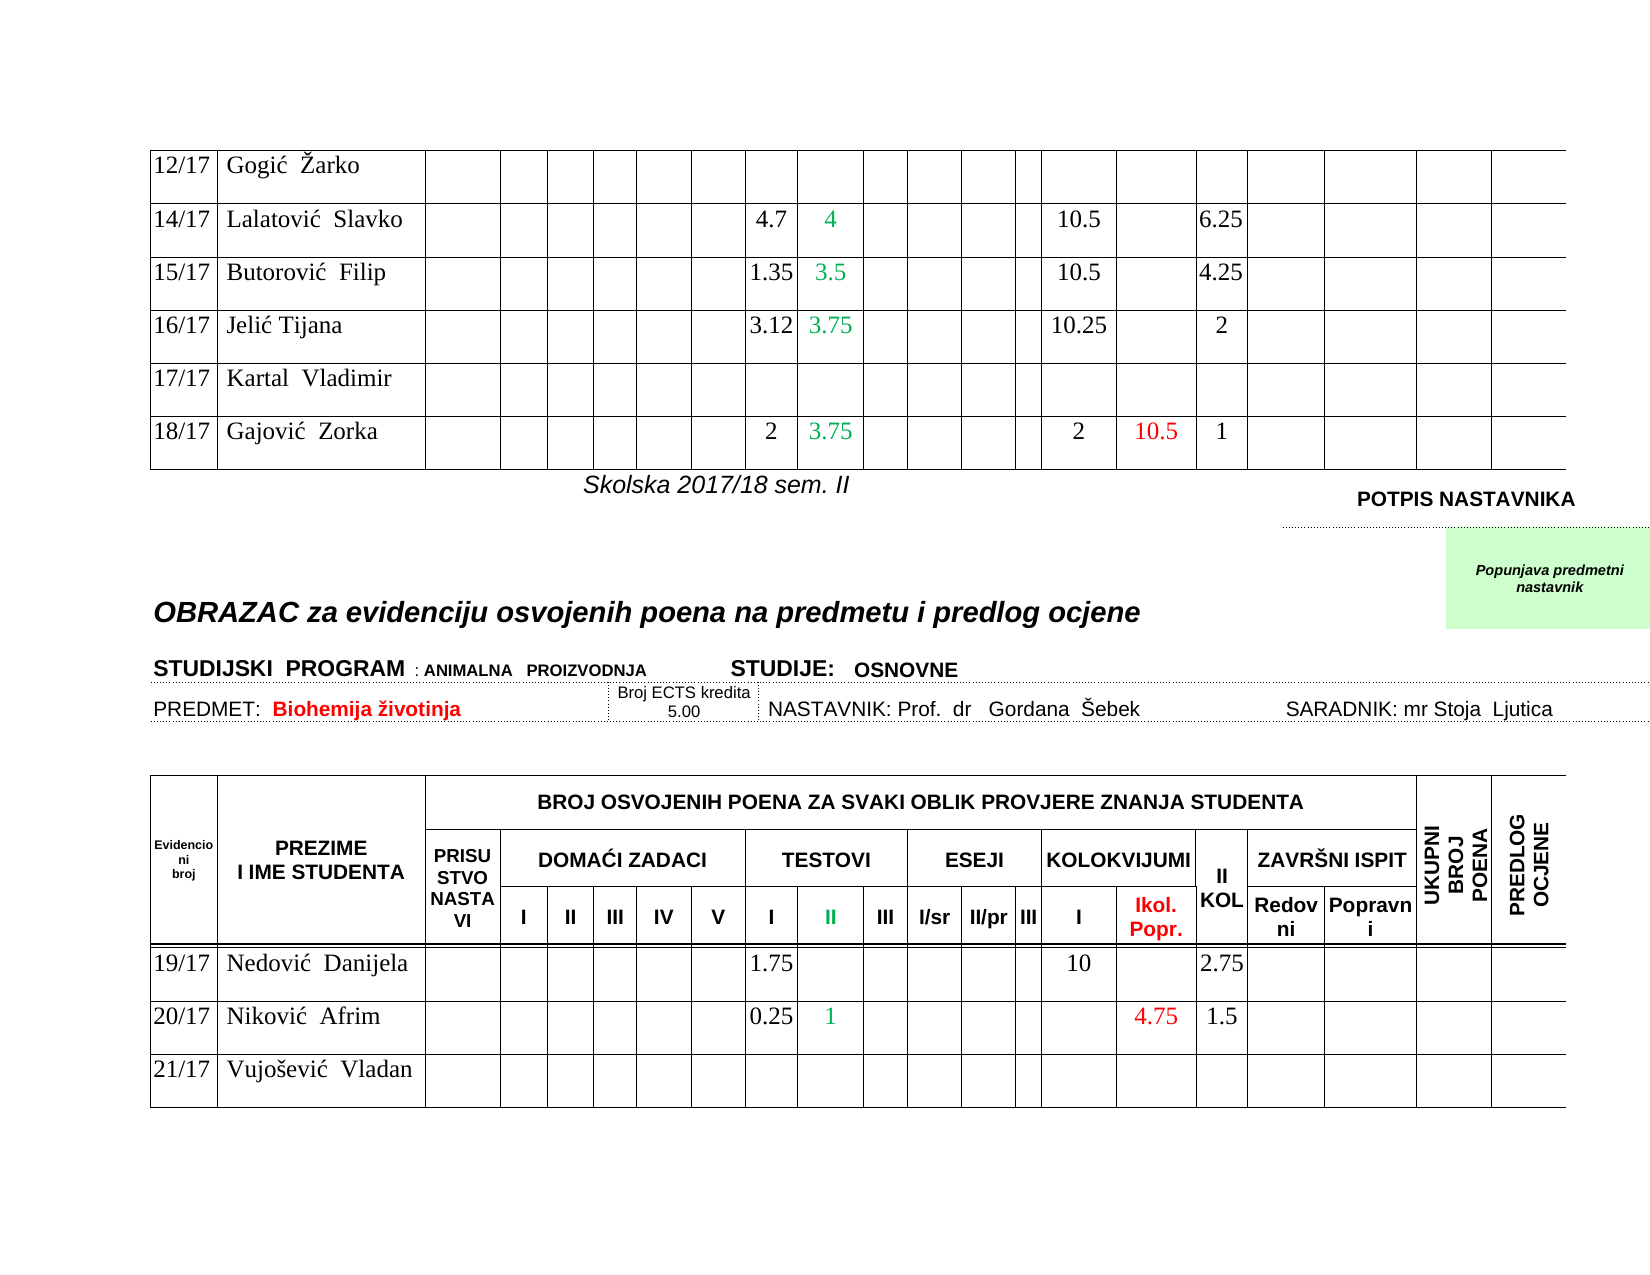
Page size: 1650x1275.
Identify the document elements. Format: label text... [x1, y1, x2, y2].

table_cell [1417, 417, 1491, 469]
table_cell Broj ECTS kredita 5.00 [609, 682, 759, 721]
table_cell [1492, 151, 1566, 203]
table_cell DOMAĆI ZADACI [501, 830, 745, 886]
table_cell [1117, 948, 1196, 1001]
table_cell [501, 311, 547, 363]
table_cell [962, 258, 1015, 310]
table_cell [692, 948, 745, 1001]
table_cell [426, 1055, 500, 1107]
table_cell [1325, 1002, 1416, 1054]
table_cell [1492, 364, 1566, 416]
table_cell Redovni [1248, 887, 1324, 943]
table_cell [1248, 1002, 1324, 1054]
table_cell [637, 311, 691, 363]
table_cell 1 [1197, 417, 1247, 469]
table_cell [1197, 151, 1247, 203]
table_cell [426, 948, 500, 1001]
table_cell Jelić Tijana [218, 311, 425, 363]
table_cell [908, 1055, 961, 1107]
table_cell ESEJI [908, 830, 1041, 886]
table_cell [1417, 364, 1491, 416]
table_cell [692, 1002, 745, 1054]
table_cell [426, 258, 500, 310]
table_cell [1117, 258, 1196, 310]
table_cell 16/17 [151, 311, 217, 363]
table_cell ZAVRŠNI ISPIT [1248, 830, 1416, 886]
table_cell [692, 311, 745, 363]
table_cell [548, 151, 593, 203]
table_cell PRISUSTVO NASTAVI [426, 830, 500, 943]
table_cell [1492, 1055, 1566, 1107]
table_cell [908, 417, 961, 469]
table_cell Gogić Žarko [218, 151, 425, 203]
table_cell 3.75 [798, 417, 863, 469]
table_cell [1325, 1055, 1416, 1107]
table_cell Skolska 2017/18 sem. II [150, 470, 1282, 527]
table_cell 6.25 [1197, 204, 1247, 256]
table_cell Evidencioni broj [151, 776, 217, 943]
table_cell [594, 1055, 636, 1107]
table_cell 2 [1197, 311, 1247, 363]
table_cell NASTAVNIK: Prof. dr Gordana Šebek [759, 682, 1259, 721]
table_cell [1016, 258, 1041, 310]
table_cell I [746, 887, 797, 943]
table_cell [1417, 311, 1491, 363]
table_cell [908, 1002, 961, 1054]
table_cell [594, 258, 636, 310]
table_cell [908, 311, 961, 363]
table_cell [1492, 311, 1566, 363]
table_cell I [501, 887, 547, 943]
table_cell [426, 1002, 500, 1054]
table_cell [864, 364, 907, 416]
table_cell [1417, 204, 1491, 256]
table_cell [962, 948, 1015, 1001]
table_cell V [692, 887, 745, 943]
table_cell [962, 311, 1015, 363]
table_cell [1492, 258, 1566, 310]
table_cell [908, 364, 961, 416]
table_cell [1492, 1002, 1566, 1054]
table_cell [548, 1002, 593, 1054]
table_cell 14/17 [151, 204, 217, 256]
table_cell [426, 364, 500, 416]
table_cell [746, 364, 797, 416]
table_cell Popunjava predmetni nastavnik [1446, 527, 1650, 629]
table_cell BROJ OSVOJENIH POENA ZA SVAKI OBLIK PROVJERE ZNANJA STUDENTA [426, 776, 1416, 828]
table_cell [1248, 204, 1324, 256]
table_cell [908, 948, 961, 1001]
table_cell [1042, 1002, 1116, 1054]
table_cell [501, 258, 547, 310]
table_cell [1417, 948, 1491, 1001]
table_cell [1492, 417, 1566, 469]
table_cell [548, 417, 593, 469]
table_cell [1117, 151, 1196, 203]
table_cell UKUPNI BROJ POENA [1417, 776, 1491, 943]
table_cell [637, 417, 691, 469]
table_cell [594, 948, 636, 1001]
table_cell [746, 151, 797, 203]
table_cell [501, 1055, 547, 1107]
table_cell III [594, 887, 636, 943]
table_cell [962, 417, 1015, 469]
table_cell [426, 151, 500, 203]
table_cell [1492, 948, 1566, 1001]
table_cell PREDMET: Biohemija životinja [150, 682, 609, 721]
table_cell 3.12 [746, 311, 797, 363]
table_cell PREZIME I IME STUDENTA [218, 776, 425, 943]
table_cell [1417, 1055, 1491, 1107]
table_cell [548, 311, 593, 363]
table_cell [637, 948, 691, 1001]
table_cell 19/17 [151, 948, 217, 1001]
table_cell [962, 1002, 1015, 1054]
table_cell [1197, 364, 1247, 416]
table_cell [962, 151, 1015, 203]
table_cell [1325, 204, 1416, 256]
table_cell 2 [1042, 417, 1116, 469]
table_cell [1016, 948, 1041, 1001]
table_cell Butorović Filip [218, 258, 425, 310]
table_cell [1042, 1055, 1116, 1107]
table_cell [1248, 417, 1324, 469]
table_cell [1325, 417, 1416, 469]
table_cell KOLOKVIJUMI [1042, 830, 1195, 886]
table_cell 3.75 [798, 311, 863, 363]
table_cell [746, 1055, 797, 1107]
table_cell III [1016, 887, 1041, 943]
table_cell 21/17 [151, 1055, 217, 1107]
table_cell [798, 364, 863, 416]
table_cell 10.5 [1042, 258, 1116, 310]
table_cell [692, 417, 745, 469]
table_cell 1 [798, 1002, 863, 1054]
table_cell Kartal Vladimir [218, 364, 425, 416]
table_cell [594, 364, 636, 416]
table_cell [1016, 204, 1041, 256]
table_cell [1042, 364, 1116, 416]
table_cell [1016, 151, 1041, 203]
table_cell [864, 1002, 907, 1054]
table_cell [594, 311, 636, 363]
table_cell [1417, 1002, 1491, 1054]
table_cell II/pr [962, 887, 1015, 943]
table_cell [637, 364, 691, 416]
table_cell [501, 417, 547, 469]
table_cell STUDIJSKI PROGRAM : ANIMALNA PROIZVODNJA [150, 629, 727, 682]
table_cell [1248, 364, 1324, 416]
table_cell 10.25 [1042, 311, 1116, 363]
table_cell [908, 204, 961, 256]
table_cell [548, 204, 593, 256]
table_cell [501, 364, 547, 416]
table_cell [1016, 1055, 1041, 1107]
table_cell [864, 204, 907, 256]
table_cell Lalatović Slavko [218, 204, 425, 256]
table_cell 0.25 [746, 1002, 797, 1054]
table_cell [1016, 1002, 1041, 1054]
table_cell I/sr [908, 887, 961, 943]
table_cell [798, 1055, 863, 1107]
table_cell 1.5 [1197, 1002, 1247, 1054]
table_cell II [548, 887, 593, 943]
table_cell [908, 151, 961, 203]
table_cell Ikol. Popr. [1117, 887, 1196, 943]
table_cell 4.7 [746, 204, 797, 256]
table_cell [426, 204, 500, 256]
table_cell [1042, 151, 1116, 203]
table_cell IV [637, 887, 691, 943]
table_cell [692, 364, 745, 416]
table_cell 18/17 [151, 417, 217, 469]
table_cell [962, 204, 1015, 256]
table_cell [962, 1055, 1015, 1107]
table_cell II KOL [1196, 830, 1247, 943]
table_cell OSNOVNE [851, 629, 1386, 682]
table_cell [1197, 1055, 1247, 1107]
table_cell [864, 311, 907, 363]
table_cell [1325, 948, 1416, 1001]
table_cell II [798, 887, 863, 943]
table_cell 3.5 [798, 258, 863, 310]
table_cell [692, 258, 745, 310]
table_cell Nedović Danijela [218, 948, 425, 1001]
table_cell [1117, 1055, 1196, 1107]
table_cell [548, 948, 593, 1001]
table_cell [1248, 258, 1324, 310]
table_cell 17/17 [151, 364, 217, 416]
table_cell 10.5 [1117, 417, 1196, 469]
table_cell [1417, 258, 1491, 310]
table_cell [1248, 948, 1324, 1001]
table_cell [1492, 204, 1566, 256]
table_cell [864, 1055, 907, 1107]
table_cell [594, 417, 636, 469]
table_cell [637, 1002, 691, 1054]
table_cell SARADNIK: mr Stoja Ljutica [1259, 682, 1650, 721]
table_cell [798, 948, 863, 1001]
table_cell Vujošević Vladan [218, 1055, 425, 1107]
table_cell [426, 417, 500, 469]
table_cell [1117, 364, 1196, 416]
table_cell 12/17 [151, 151, 217, 203]
table_cell [692, 204, 745, 256]
table_cell 15/17 [151, 258, 217, 310]
table_cell [594, 204, 636, 256]
table_cell [594, 1002, 636, 1054]
table_cell Gajović Zorka [218, 417, 425, 469]
table_cell [548, 1055, 593, 1107]
table_cell [501, 151, 547, 203]
table_cell [798, 151, 863, 203]
table_cell [501, 204, 547, 256]
table_cell [1325, 258, 1416, 310]
table_cell [1325, 311, 1416, 363]
table_cell [1016, 311, 1041, 363]
table_cell [594, 151, 636, 203]
table_cell [548, 258, 593, 310]
table_cell [1117, 204, 1196, 256]
table_cell [1325, 151, 1416, 203]
table_cell 1.35 [746, 258, 797, 310]
table_cell [864, 151, 907, 203]
table_cell 10 [1042, 948, 1116, 1001]
table_cell Niković Afrim [218, 1002, 425, 1054]
table_cell [548, 364, 593, 416]
table_cell [692, 151, 745, 203]
table_cell 4.25 [1197, 258, 1247, 310]
table_cell [501, 1002, 547, 1054]
table_cell [692, 1055, 745, 1107]
table_cell 4.75 [1117, 1002, 1196, 1054]
table_cell [150, 721, 1650, 775]
table_cell [1325, 364, 1416, 416]
table_cell POTPIS NASTAVNIKA [1283, 469, 1650, 527]
table_cell [1117, 311, 1196, 363]
table_cell [1248, 311, 1324, 363]
table_cell [501, 948, 547, 1001]
table_cell 1.75 [746, 948, 797, 1001]
table_cell [1016, 417, 1041, 469]
table_cell [864, 417, 907, 469]
table_cell III [864, 887, 907, 943]
table_cell TESTOVI [746, 830, 907, 886]
table_cell Popravni [1325, 887, 1416, 943]
table_cell 10.5 [1042, 204, 1116, 256]
table_cell 4 [798, 204, 863, 256]
table_cell [1248, 151, 1324, 203]
table_cell [637, 258, 691, 310]
table_cell [426, 311, 500, 363]
table_cell [864, 258, 907, 310]
table_cell [1248, 1055, 1324, 1107]
table_cell 2.75 [1197, 948, 1247, 1001]
table_cell [864, 948, 907, 1001]
table_cell PREDLOG OCJENE [1492, 776, 1566, 943]
table_cell OBRAZAC za evidenciju osvojenih poena na predmetu i predlog ocjene [150, 527, 1446, 629]
table_cell 20/17 [151, 1002, 217, 1054]
table_cell 2 [746, 417, 797, 469]
table_cell [1016, 364, 1041, 416]
table_cell [637, 204, 691, 256]
table_cell [908, 258, 961, 310]
table_cell STUDIJE: [727, 629, 851, 682]
table_cell [637, 151, 691, 203]
table_cell [962, 364, 1015, 416]
table_cell [1417, 151, 1491, 203]
table_cell [637, 1055, 691, 1107]
table_cell I [1042, 887, 1116, 943]
